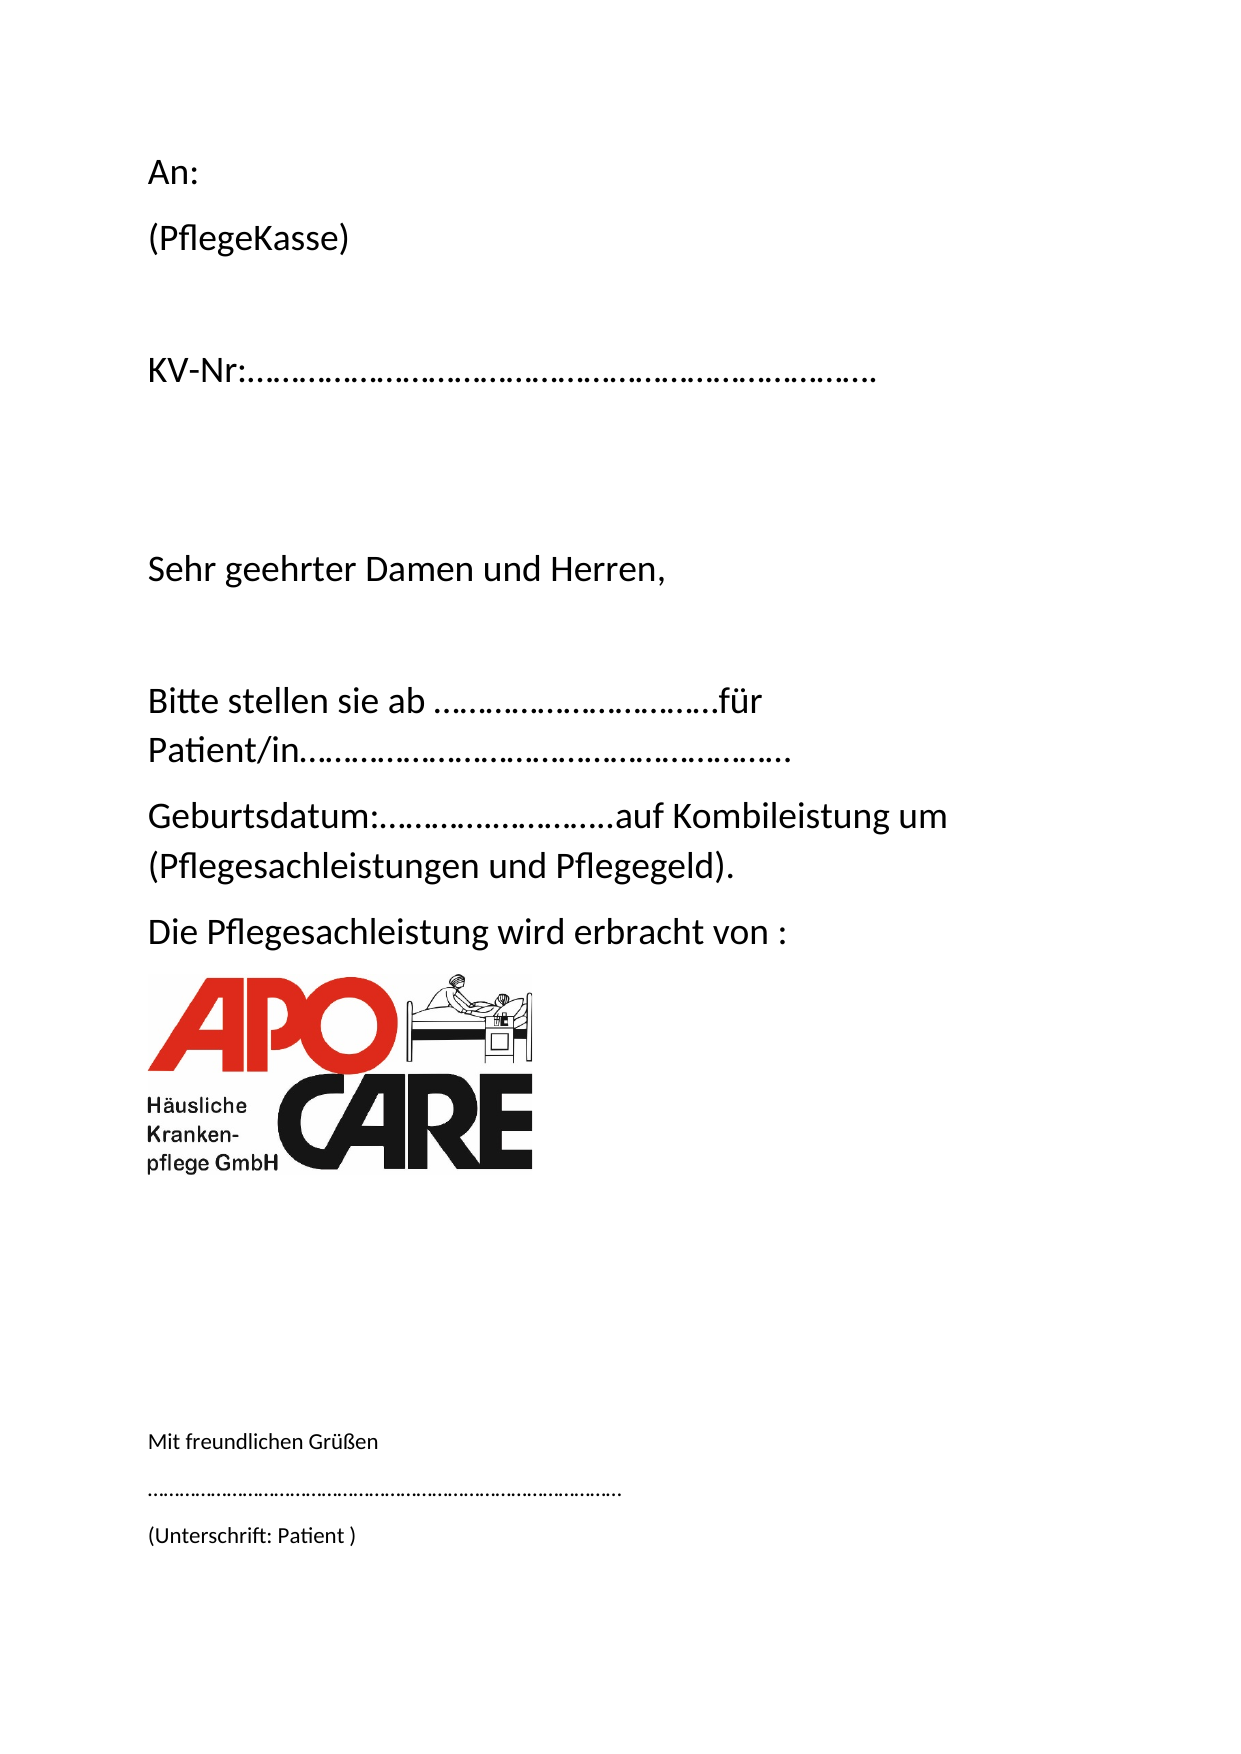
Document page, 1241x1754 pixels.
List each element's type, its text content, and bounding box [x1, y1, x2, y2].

picture [147, 974, 533, 1175]
text An: [148, 148, 1093, 193]
text (PflegeKasse) [148, 214, 1093, 259]
text Die Pflegesachleistung wird erbracht von : [148, 908, 1093, 954]
text ……………………………………………………………………………… [148, 1474, 1093, 1502]
text KV-Nr:………………………………………………………………. [148, 346, 1093, 392]
text Sehr geehrter Damen und Herren, [148, 544, 1093, 590]
text Bitte stellen sie ab ……………………………für Patient/in………………………………………………… [148, 677, 1093, 772]
text (Unterschrift: Patient ) [148, 1521, 1093, 1549]
text Mit freundlichen Grüßen [148, 1427, 1093, 1455]
text Geburtsdatum:………….…………..auf Kombileistung um (Pflegesachleistungen und Pflegegeld). [148, 792, 1093, 888]
